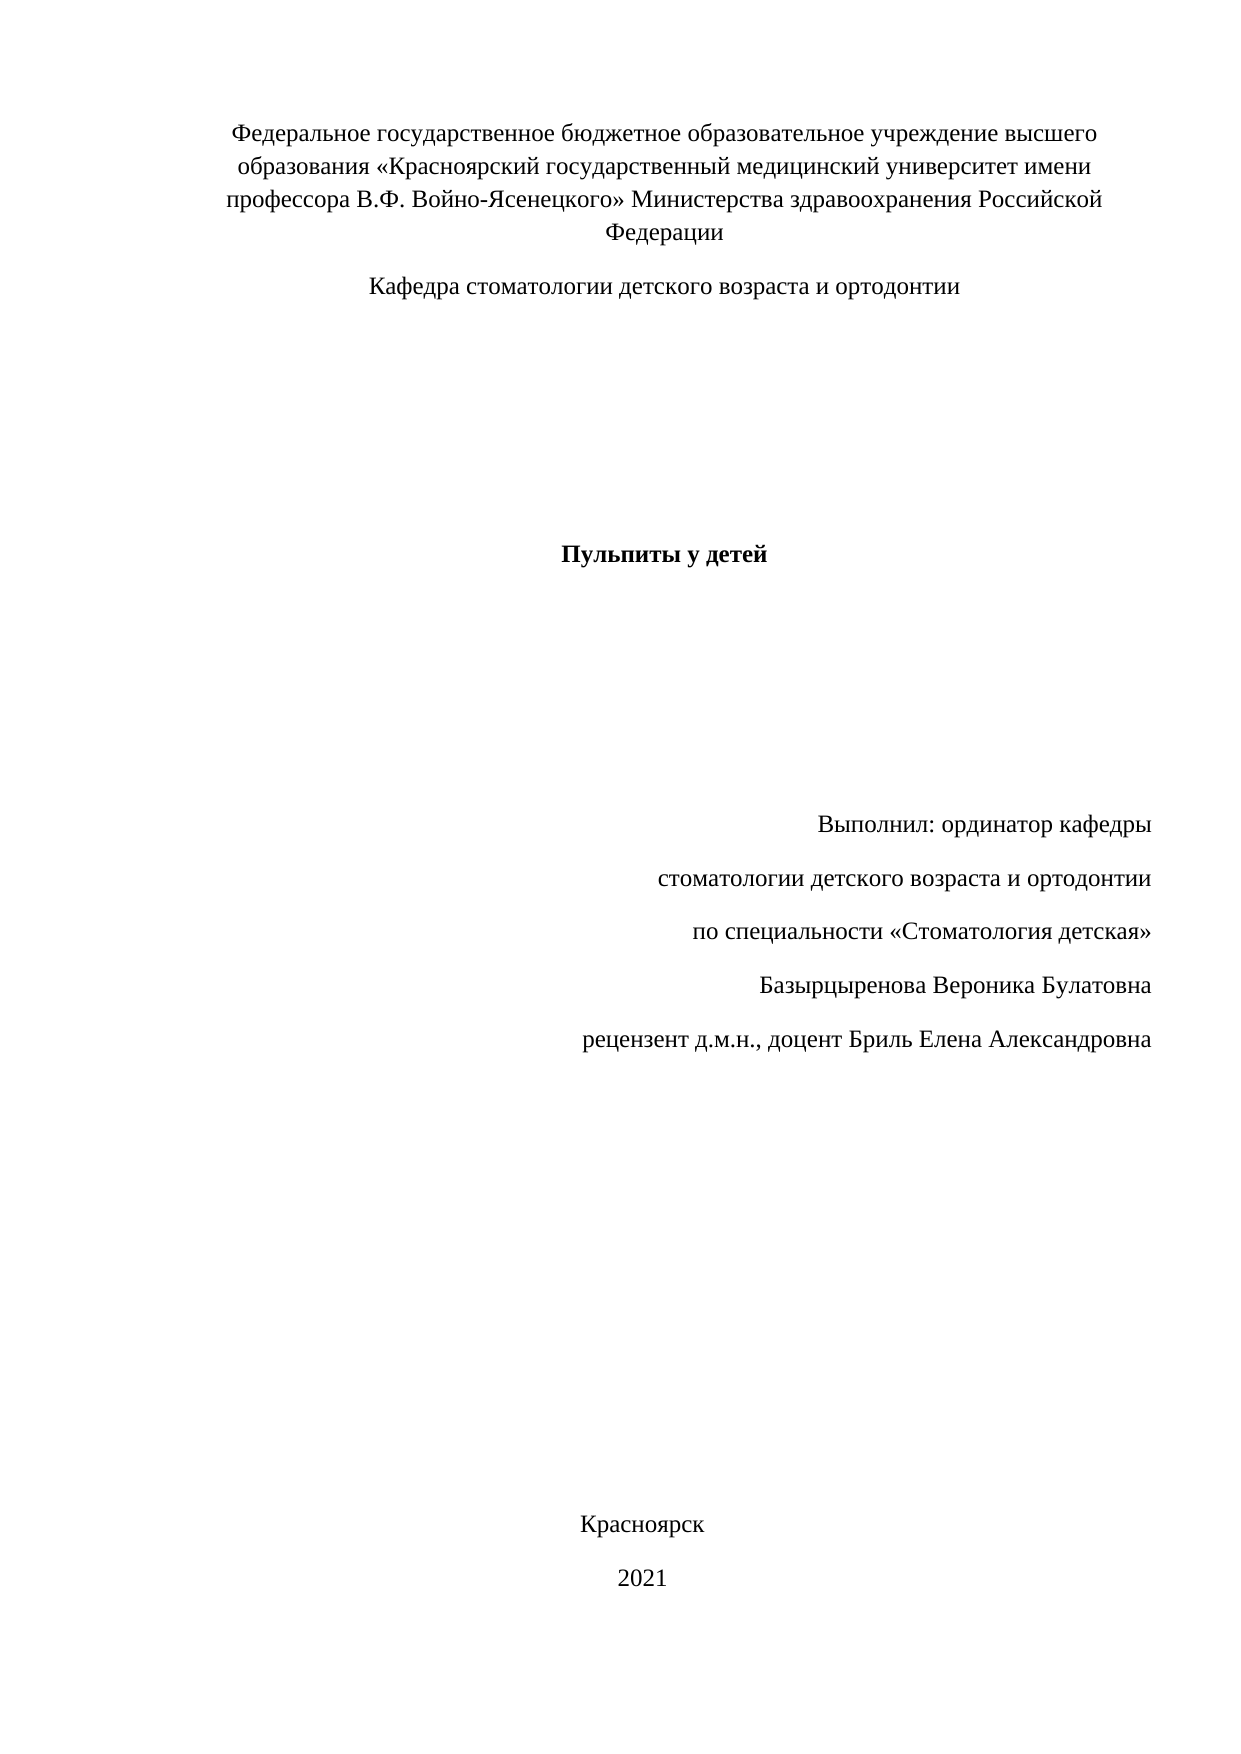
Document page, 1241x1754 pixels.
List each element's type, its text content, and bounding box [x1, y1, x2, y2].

text рецензент д.м.н., доцент Бриль Елена Александровна [177, 1024, 1152, 1053]
text Выполнил: ординатор кафедры [177, 809, 1152, 837]
text стоматологии детского возраста и ортодонтии [177, 863, 1152, 891]
text 2021 [133, 1563, 1152, 1591]
text Красноярск [133, 1509, 1152, 1538]
text Базырцыренова Вероника Булатовна [177, 970, 1152, 999]
text по специальности «Стоматология детская» [177, 916, 1152, 945]
text Пульпиты у детей [177, 539, 1152, 568]
text Федеральное государственное бюджетное образовательное учреждение высшего образования «Красноярский государственный медицинский университет имени профессора В.Ф. Войно-Ясенецкого» Министерства здравоохранения Российской Федерации [177, 118, 1152, 246]
text Кафедра стоматологии детского возраста и ортодонтии [177, 271, 1152, 300]
